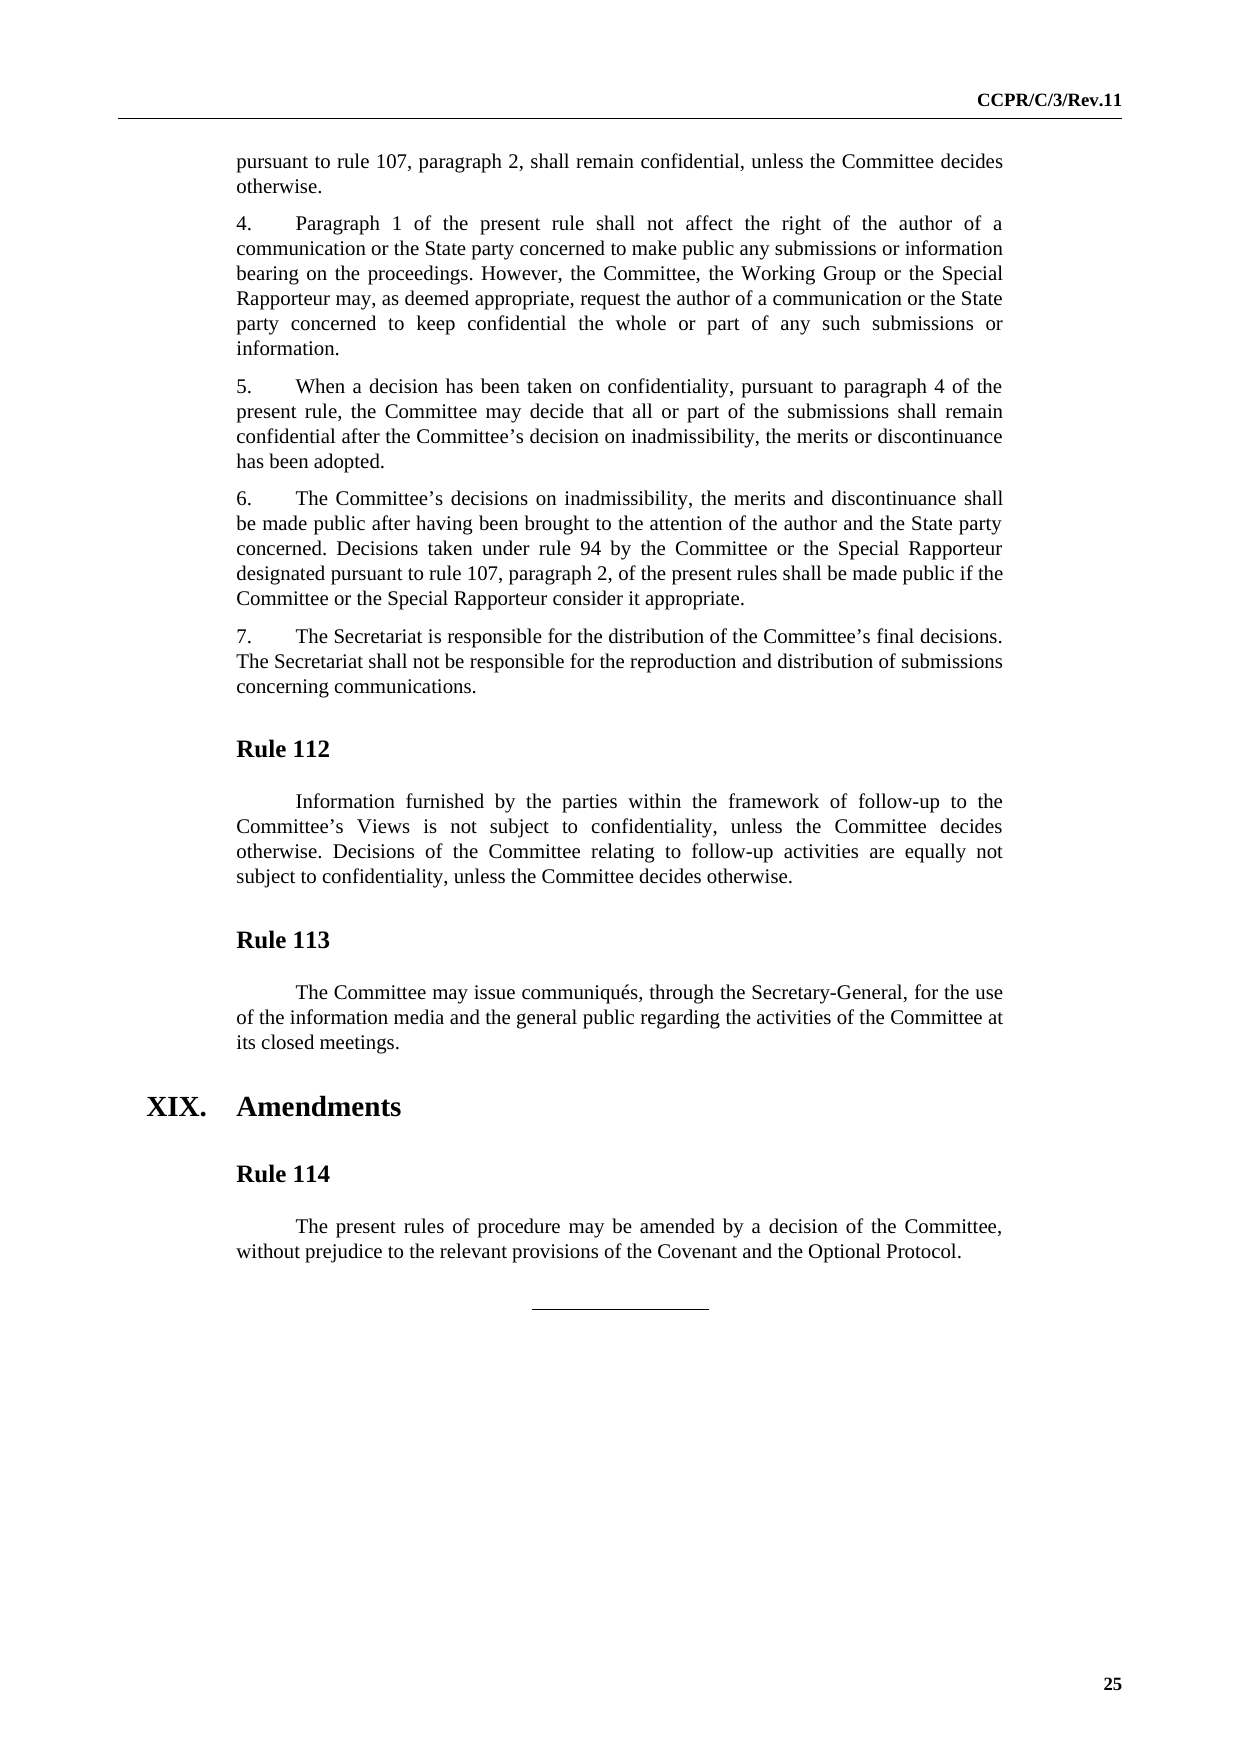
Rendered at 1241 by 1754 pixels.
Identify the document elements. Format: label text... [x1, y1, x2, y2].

text 7. The Secretariat is responsible for the distribution of the Committee’s final decisions. The Secretariat shall not be responsible for the reproduction and distribution of submissions concerning communications. [236, 623, 1004, 698]
text 6. The Committee’s decisions on inadmissibility, the merits and discontinuance shall be made public after having been brought to the attention of the author and the State party concerned. Decisions taken under rule 94 by the Committee or the Special Rapporteur designated pursuant to rule 107, paragraph 2, of the present rules shall be made public if the Committee or the Special Rapporteur consider it appropriate. [236, 485, 1004, 610]
text Rule 114 [118, 1160, 1004, 1188]
text The present rules of procedure may be amended by a decision of the Committee, without prejudice to the relevant provisions of the Covenant and the Optional Protocol. [236, 1213, 1004, 1263]
text 5. When a decision has been taken on confidentiality, pursuant to paragraph 4 of the present rule, the Committee may decide that all or part of the submissions shall remain confidential after the Committee’s decision on inadmissibility, the merits or discontinuance has been adopted. [236, 373, 1004, 473]
text Information furnished by the parties within the framework of follow-up to the Committee’s Views is not subject to confidentiality, unless the Committee decides otherwise. Decisions of the Committee relating to follow-up activities are equally not subject to confidentiality, unless the Committee decides otherwise. [236, 788, 1004, 888]
text 4. Paragraph 1 of the present rule shall not affect the right of the author of a communication or the State party concerned to make public any submissions or information bearing on the proceedings. However, the Committee, the Working Group or the Special Rapporteur may, as deemed appropriate, request the author of a communication or the State party concerned to keep confidential the whole or part of any such submissions or information. [236, 210, 1004, 360]
text Rule 113 [118, 926, 1004, 954]
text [236, 148, 1004, 198]
text XIX. Amendments [118, 1091, 1004, 1123]
text The Committee may issue communiqués, through the Secretary-General, for the use of the information media and the general public regarding the activities of the Committee at its closed meetings. [236, 979, 1004, 1054]
text Rule 112 [118, 735, 1004, 763]
